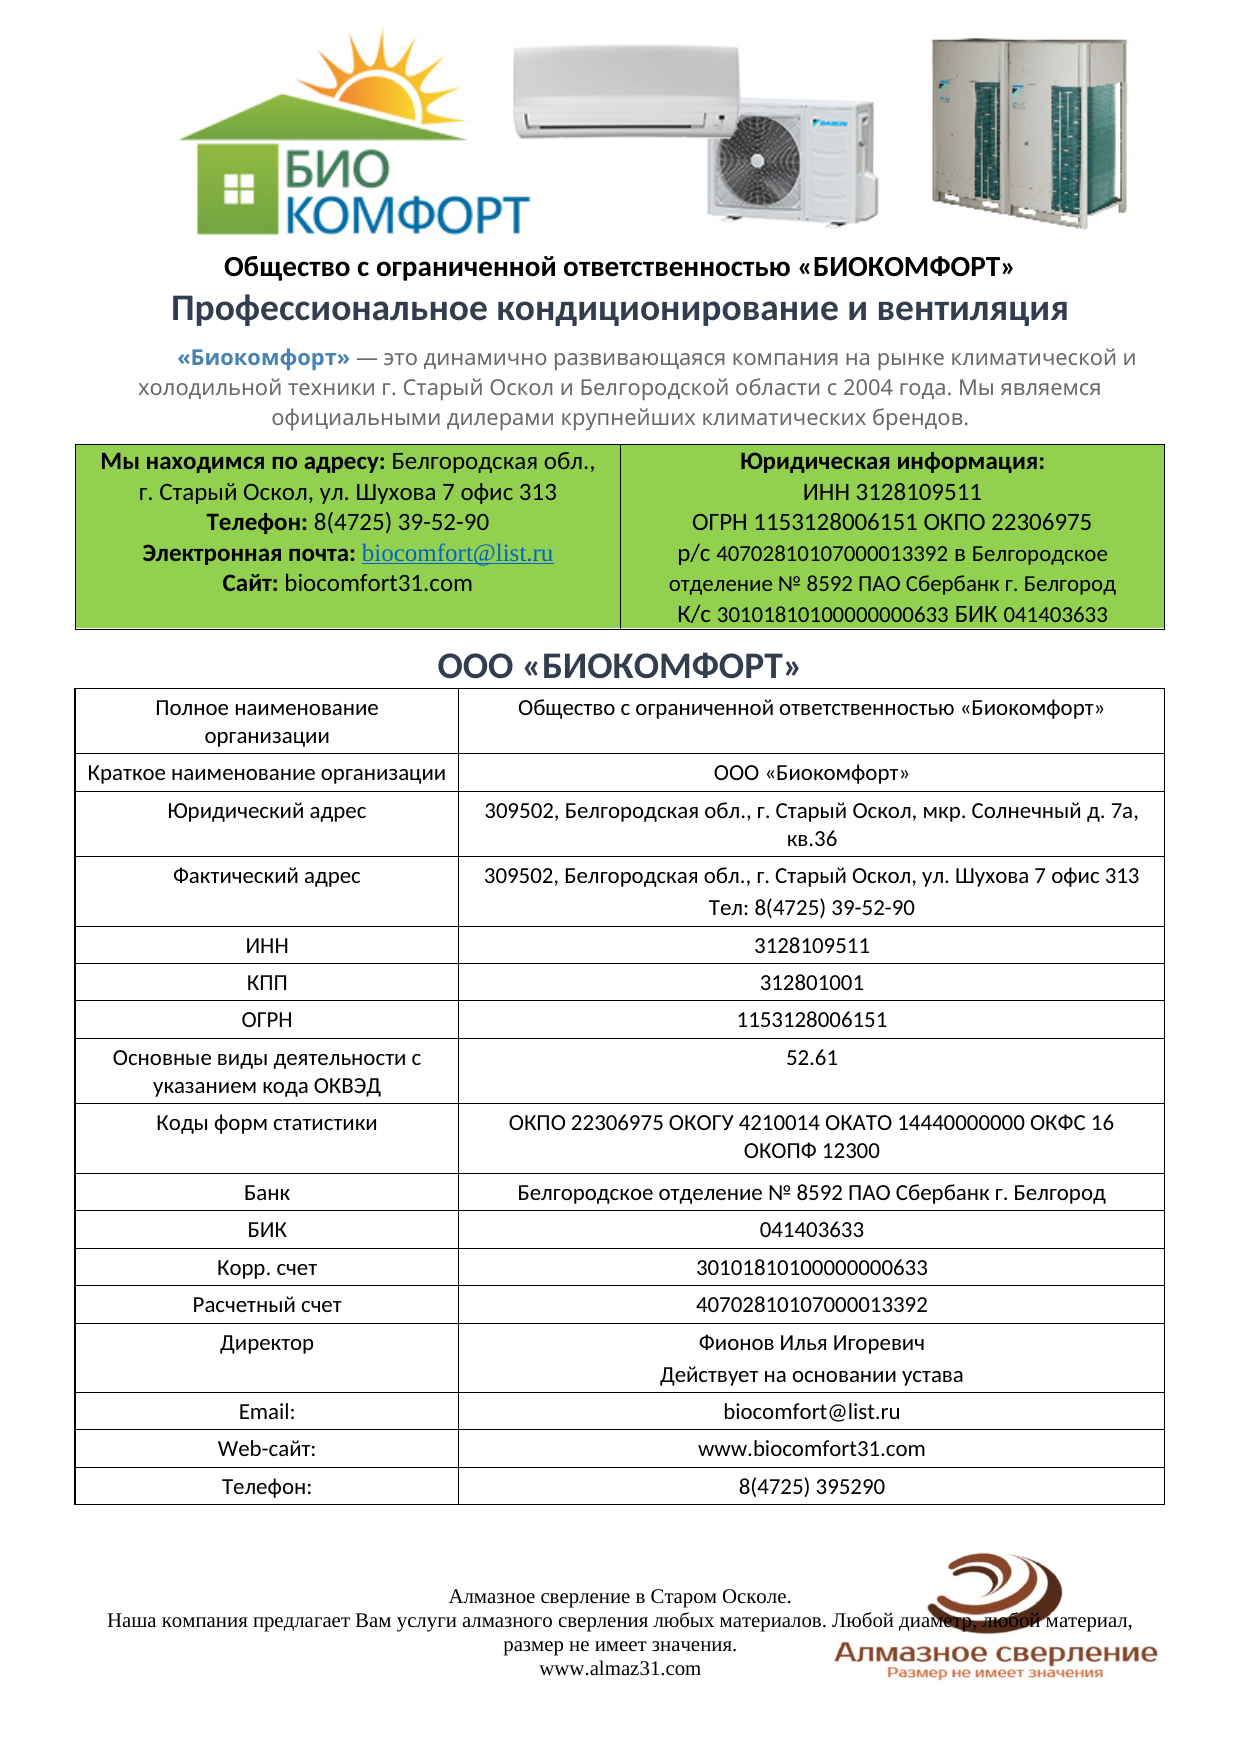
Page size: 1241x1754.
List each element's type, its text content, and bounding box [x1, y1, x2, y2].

table_cell 1153128006151 [459, 1001, 1164, 1038]
table_cell БИК [76, 1211, 458, 1248]
table_cell Белгородское отделение № 8592 ПАО Сбербанк г. Белгород [459, 1174, 1164, 1210]
table_cell 30101810100000000633 [459, 1249, 1164, 1285]
table_cell 40702810107000013392 [459, 1286, 1164, 1322]
subtitle ООО «БИОКОМФОРТ» [75, 642, 1165, 688]
table_cell Web-сайт: [76, 1430, 458, 1467]
table_header Общество с ограниченной ответственностью «Биокомфорт» [459, 689, 1164, 753]
table_cell 312801001 [459, 964, 1164, 1000]
table_cell Телефон: [76, 1468, 458, 1504]
table_cell ОГРН [76, 1001, 458, 1038]
table_cell 8(4725) 395290 [459, 1468, 1164, 1504]
table_cell Расчетный счет [76, 1286, 458, 1322]
table_cell Банк [76, 1174, 458, 1210]
table_cell biocomfort@list.ru [459, 1393, 1164, 1429]
table_cell Краткое наименование организации [76, 754, 458, 791]
subtitle Общество с ограниченной ответственностью «БИОКОМФОРТ» [75, 104, 1165, 284]
table_cell ОКПО 22306975 ОКОГУ 4210014 ОКАТО 14440000000 ОКФС 16 ОКОПФ 12300 [459, 1104, 1164, 1173]
table_header Юридическая информация: ИНН 3128109511 ОГРН 1153128006151 ОКПО 22306975 р/с 40702810107000013392 в Белгородское отделение № 8592 ПАО Сбербанк г. Белгород К/с 30101810100000000633 БИК 041403633 [621, 445, 1164, 628]
table_cell ИНН [76, 927, 458, 963]
table_cell КПП [76, 964, 458, 1000]
table_cell 309502, Белгородская обл., г. Старый Оскол, мкр. Солнечный д. 7а, кв.36 [459, 792, 1164, 856]
table_cell Email: [76, 1393, 458, 1429]
table_cell ООО «Биокомфорт» [459, 754, 1164, 791]
subtitle Профессиональное кондиционирование и вентиляция [75, 284, 1165, 330]
picture [146, 26, 1155, 104]
table_cell Корр. счет [76, 1249, 458, 1285]
table_cell Фионов Илья Игоревич Действует на основании устава [459, 1324, 1164, 1392]
table_cell Фактический адрес [76, 857, 458, 926]
table_header Мы находимся по адресу: Белгородская обл., г. Старый Оскол, ул. Шухова 7 офис 313 Телефон: 8(4725) 39-52-90 Электронная почта: biocomfort@list.ru Сайт: biocomfort31.com [76, 445, 620, 628]
table_cell 041403633 [459, 1211, 1164, 1248]
table_cell Коды форм статистики [76, 1104, 458, 1173]
table_cell Директор [76, 1324, 458, 1392]
table_header Полное наименование организации [76, 689, 458, 753]
table_cell 3128109511 [459, 927, 1164, 963]
table_cell www.biocomfort31.com [459, 1430, 1164, 1467]
text «Биокомфорт» — это динамично развивающаяся компания на рынке климатической и холодильной техники г. Старый Оскол и Белгородской области с 2004 года. Мы являемся официальными дилерами крупнейших климатических брендов. [75, 342, 1165, 432]
table_cell 309502, Белгородская обл., г. Старый Оскол, ул. Шухова 7 офис 313 Тел: 8(4725) 39-52-90 [459, 857, 1164, 926]
table_cell 52.61 [459, 1039, 1164, 1103]
table_cell Основные виды деятельности с указанием кода ОКВЭД [76, 1039, 458, 1103]
table_cell Юридический адрес [76, 792, 458, 856]
picture [826, 1526, 1166, 1691]
